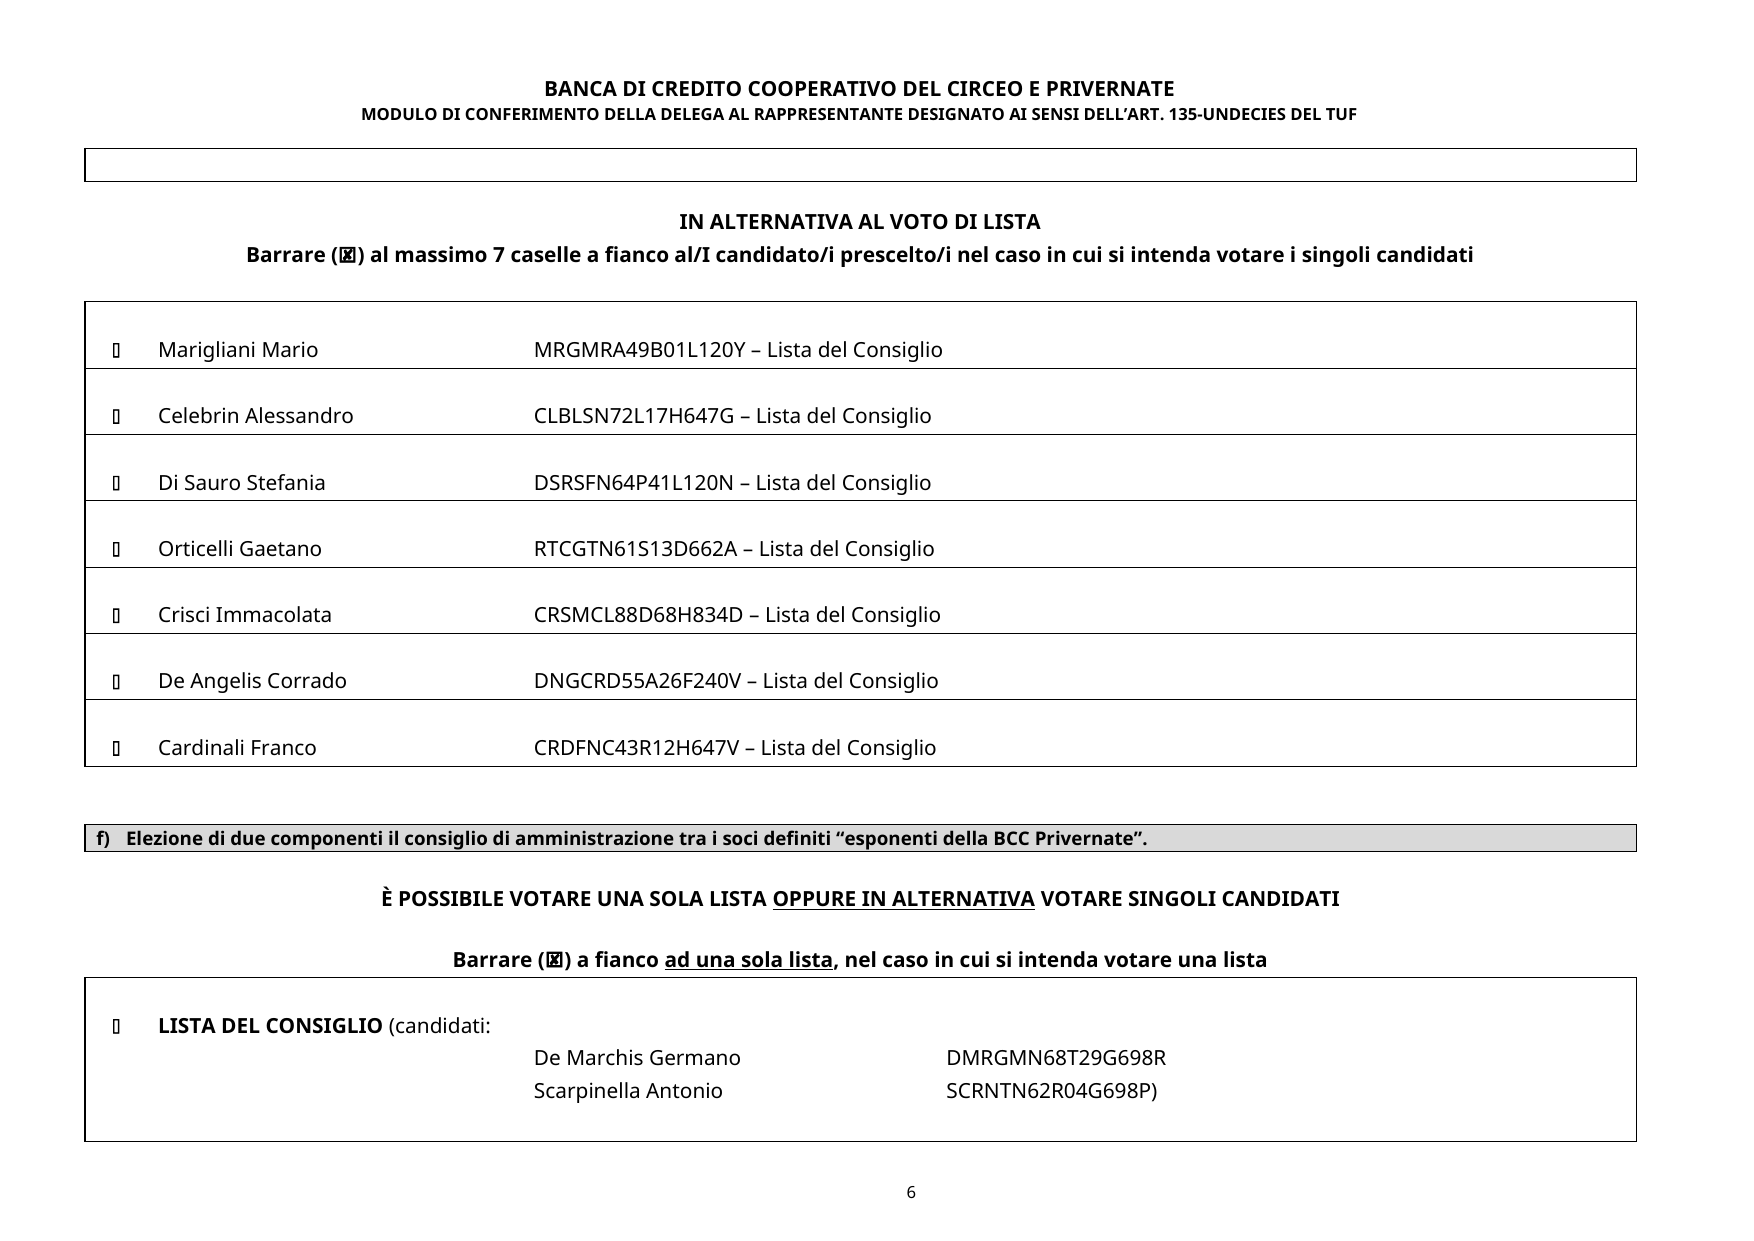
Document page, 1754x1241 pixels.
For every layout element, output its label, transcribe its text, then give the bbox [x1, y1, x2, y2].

table_cell De Angelis Corrado DNGCRD55A26F240V – Lista del Consiglio [86, 634, 1636, 699]
table_cell Celebrin Alessandro CLBLSN72L17H647G – Lista del Consiglio [86, 369, 1636, 434]
table_header Marigliani Mario MRGMRA49B01L120Y – Lista del Consiglio [86, 302, 1636, 368]
table_cell Di Sauro Stefania DSRSFN64P41L120N – Lista del Consiglio [86, 435, 1636, 500]
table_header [86, 149, 1636, 181]
table_cell Crisci Immacolata CRSMCL88D68H834D – Lista del Consiglio [86, 568, 1636, 633]
text IN ALTERNATIVA AL VOTO DI LISTA [84, 207, 1636, 236]
text È POSSIBILE VOTARE UNA SOLA LISTA OPPURE IN ALTERNATIVA VOTARE SINGOLI CANDIDATI [84, 884, 1636, 913]
table_header LISTA DEL CONSIGLIO (candidati: De Marchis Germano DMRGMN68T29G698R Scarpinella Antonio SCRNTN62R04G698P) [86, 978, 1636, 1141]
text Barrare () al massimo 7 caselle a fianco al/I candidato/i prescelto/i nel caso in cui si intenda votare i singoli candidati [84, 240, 1636, 268]
text Barrare () a fianco ad una sola lista, nel caso in cui si intenda votare una lista [84, 945, 1636, 973]
table_header f) Elezione di due componenti il consiglio di amministrazione tra i soci definiti “esponenti della BCC Privernate”. [86, 825, 1636, 851]
table_cell Orticelli Gaetano RTCGTN61S13D662A – Lista del Consiglio [86, 501, 1636, 567]
table_cell Cardinali Franco CRDFNC43R12H647V – Lista del Consiglio [86, 700, 1636, 766]
